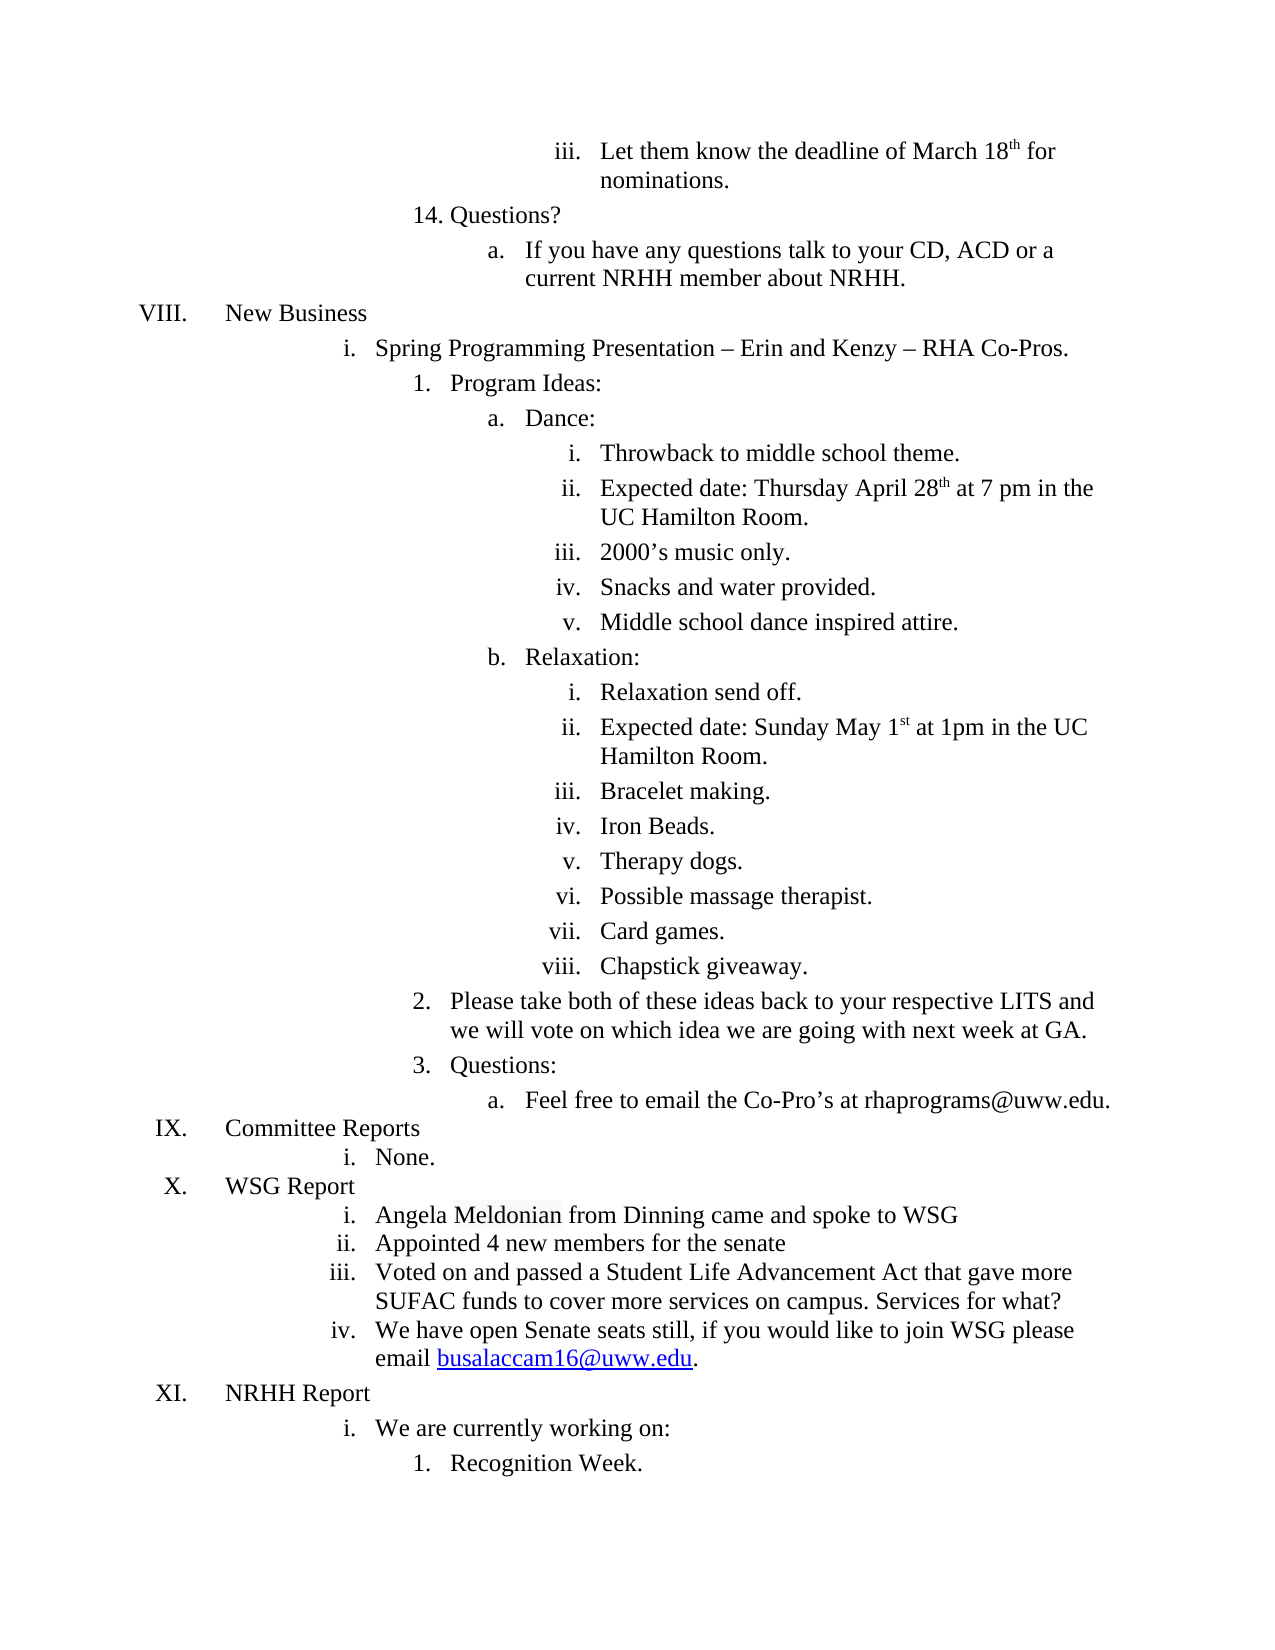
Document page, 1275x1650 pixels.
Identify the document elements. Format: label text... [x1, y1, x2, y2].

list Recognition Week. [412, 1448, 1125, 1477]
list 2000’s music only. [581, 537, 1125, 566]
list We are currently working on: [356, 1413, 1125, 1442]
list Chapstick giveaway. [581, 951, 1125, 980]
list Card games. [581, 916, 1125, 945]
list Snacks and water provided. [581, 572, 1125, 601]
list Spring Programming Presentation – Erin and Kenzy – RHA Co-Pros. [356, 333, 1125, 362]
list Appointed 4 new members for the senate [356, 1228, 1125, 1257]
list Voted on and passed a Student Life Advancement Act that gave more SUFAC funds to cover more services on campus. Services for what? [356, 1257, 1125, 1315]
list Possible massage therapist. [581, 881, 1125, 910]
list None. [356, 1142, 1125, 1171]
list Throwback to middle school theme. [581, 438, 1125, 467]
list New Business [187, 298, 1125, 327]
list Questions? [412, 200, 1125, 228]
list Therapy dogs. [581, 846, 1125, 875]
list Middle school dance inspired attire. [581, 607, 1125, 636]
list NRHH Report [187, 1378, 1125, 1407]
list Expected date: Sunday May 1st at 1pm in the UC Hamilton Room. [581, 712, 1125, 770]
list Dance: [487, 403, 1125, 432]
list Committee Reports [187, 1113, 1125, 1142]
list Relaxation send off. [581, 677, 1125, 706]
list Let them know the deadline of March 18th for nominations. [581, 136, 1125, 193]
list Relaxation: [487, 642, 1125, 671]
list Feel free to email the Co-Pro’s at rhaprograms@uww.edu. [487, 1085, 1125, 1113]
list Bracelet making. [581, 776, 1125, 805]
list Iron Beads. [581, 811, 1125, 840]
list Expected date: Thursday April 28th at 7 pm in the UC Hamilton Room. [581, 473, 1125, 531]
list If you have any questions talk to your CD, ACD or a current NRHH member about NRHH. [487, 235, 1125, 292]
list Angela Meldonian from Dinning came and spoke to WSG [562, 1200, 1125, 1228]
list Program Ideas: [412, 368, 1125, 397]
list Please take both of these ideas back to your respective LITS and we will vote on which idea we are going with next week at GA. [412, 986, 1125, 1043]
list We have open Senate seats still, if you would like to join WSG please email busalaccam16@uww.edu. [356, 1315, 1125, 1372]
list WSG Report [187, 1171, 1125, 1200]
list Questions: [412, 1050, 1125, 1078]
